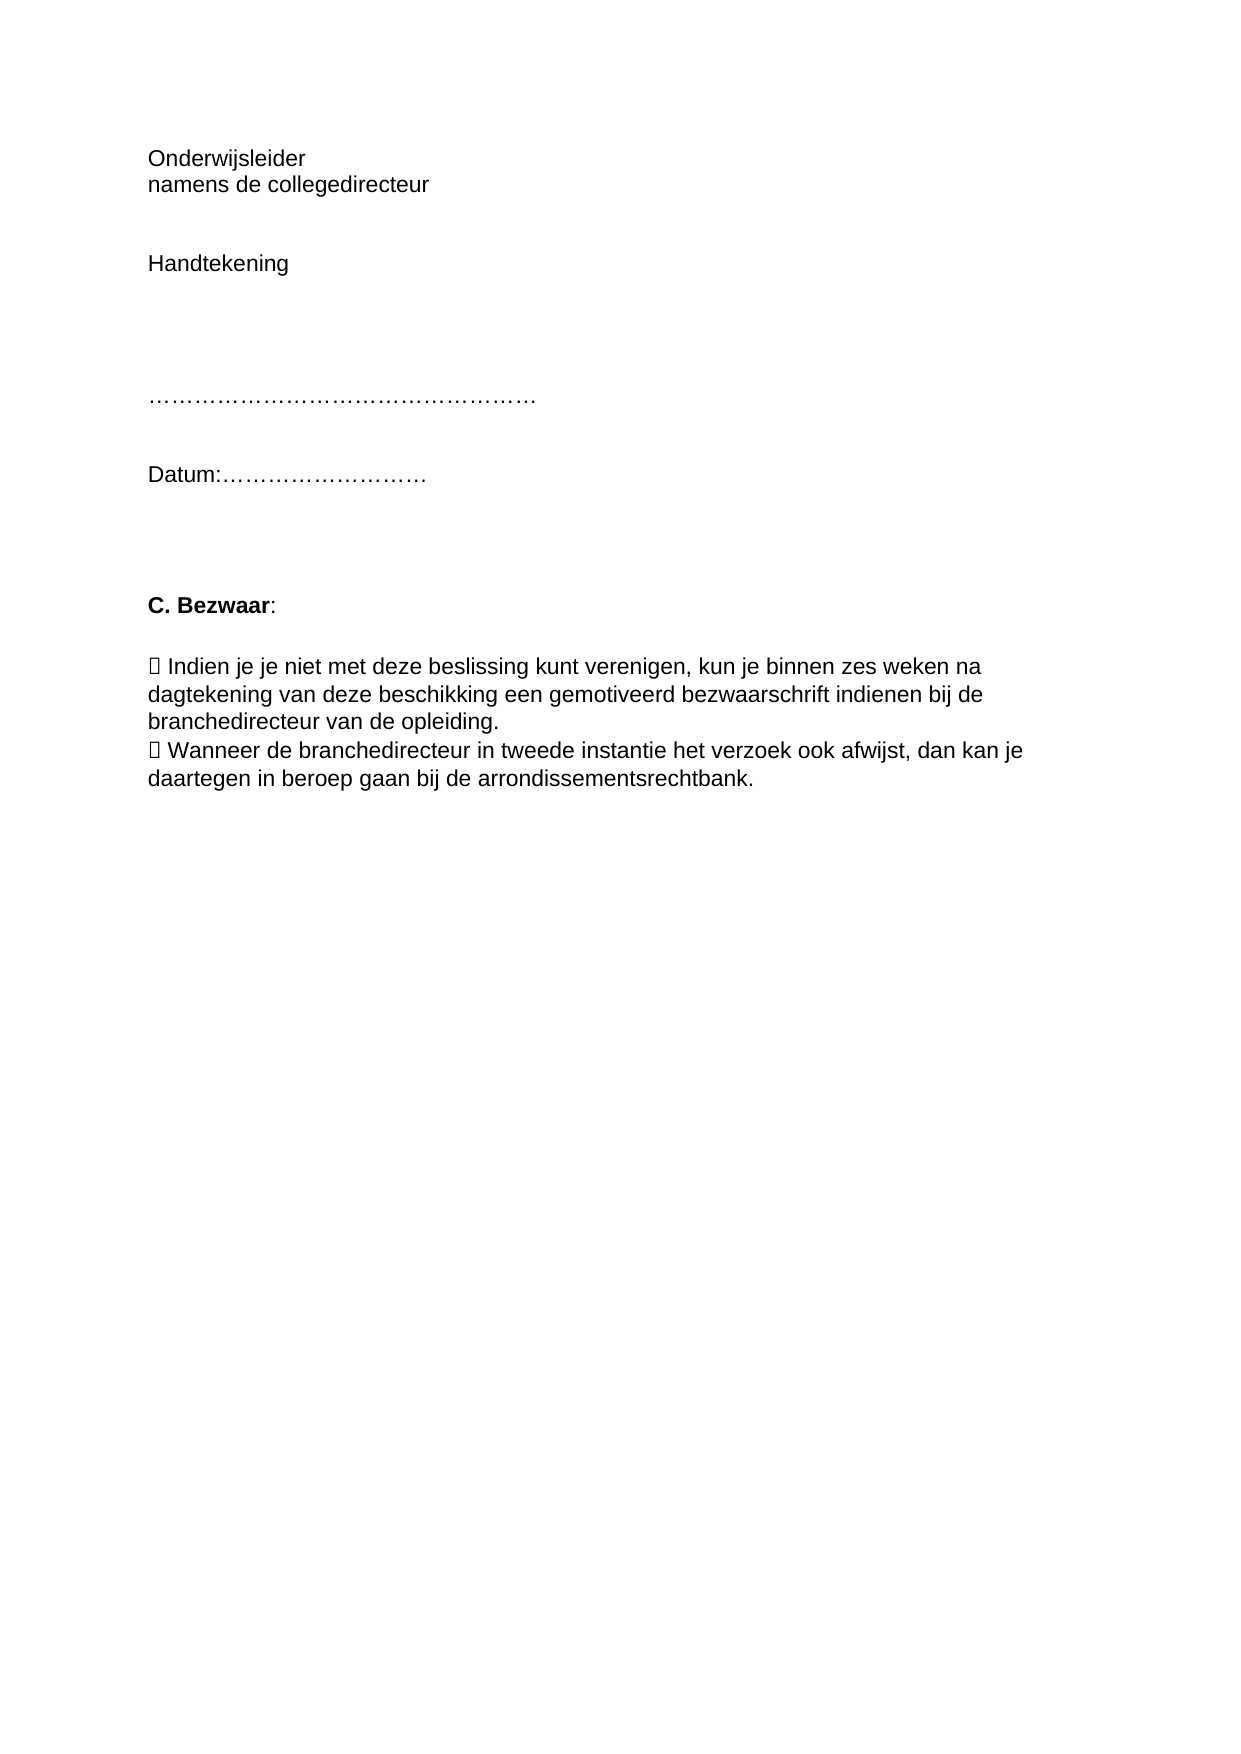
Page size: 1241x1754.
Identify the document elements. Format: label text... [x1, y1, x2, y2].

text namens de collegedirecteur [148, 171, 1093, 197]
text  Indien je je niet met deze beslissing kunt verenigen, kun je binnen zes weken na [148, 650, 1093, 681]
text daartegen in beroep gaan bij de arrondissementsrechtbank. [148, 765, 1093, 792]
text  Wanneer de branchedirecteur in tweede instantie het verzoek ook afwijst, dan kan je [148, 734, 1093, 765]
text Datum:……………………… [148, 461, 1093, 487]
text branchedirecteur van de opleiding. [148, 708, 1093, 734]
text C. Bezwaar: [148, 592, 1093, 619]
text dagtekening van deze beschikking een gemotiveerd bezwaarschrift indienen bij de [148, 681, 1093, 708]
text …………………………………………… [148, 382, 1093, 408]
text Onderwijsleider [148, 144, 1093, 171]
text Handtekening [148, 250, 1093, 276]
